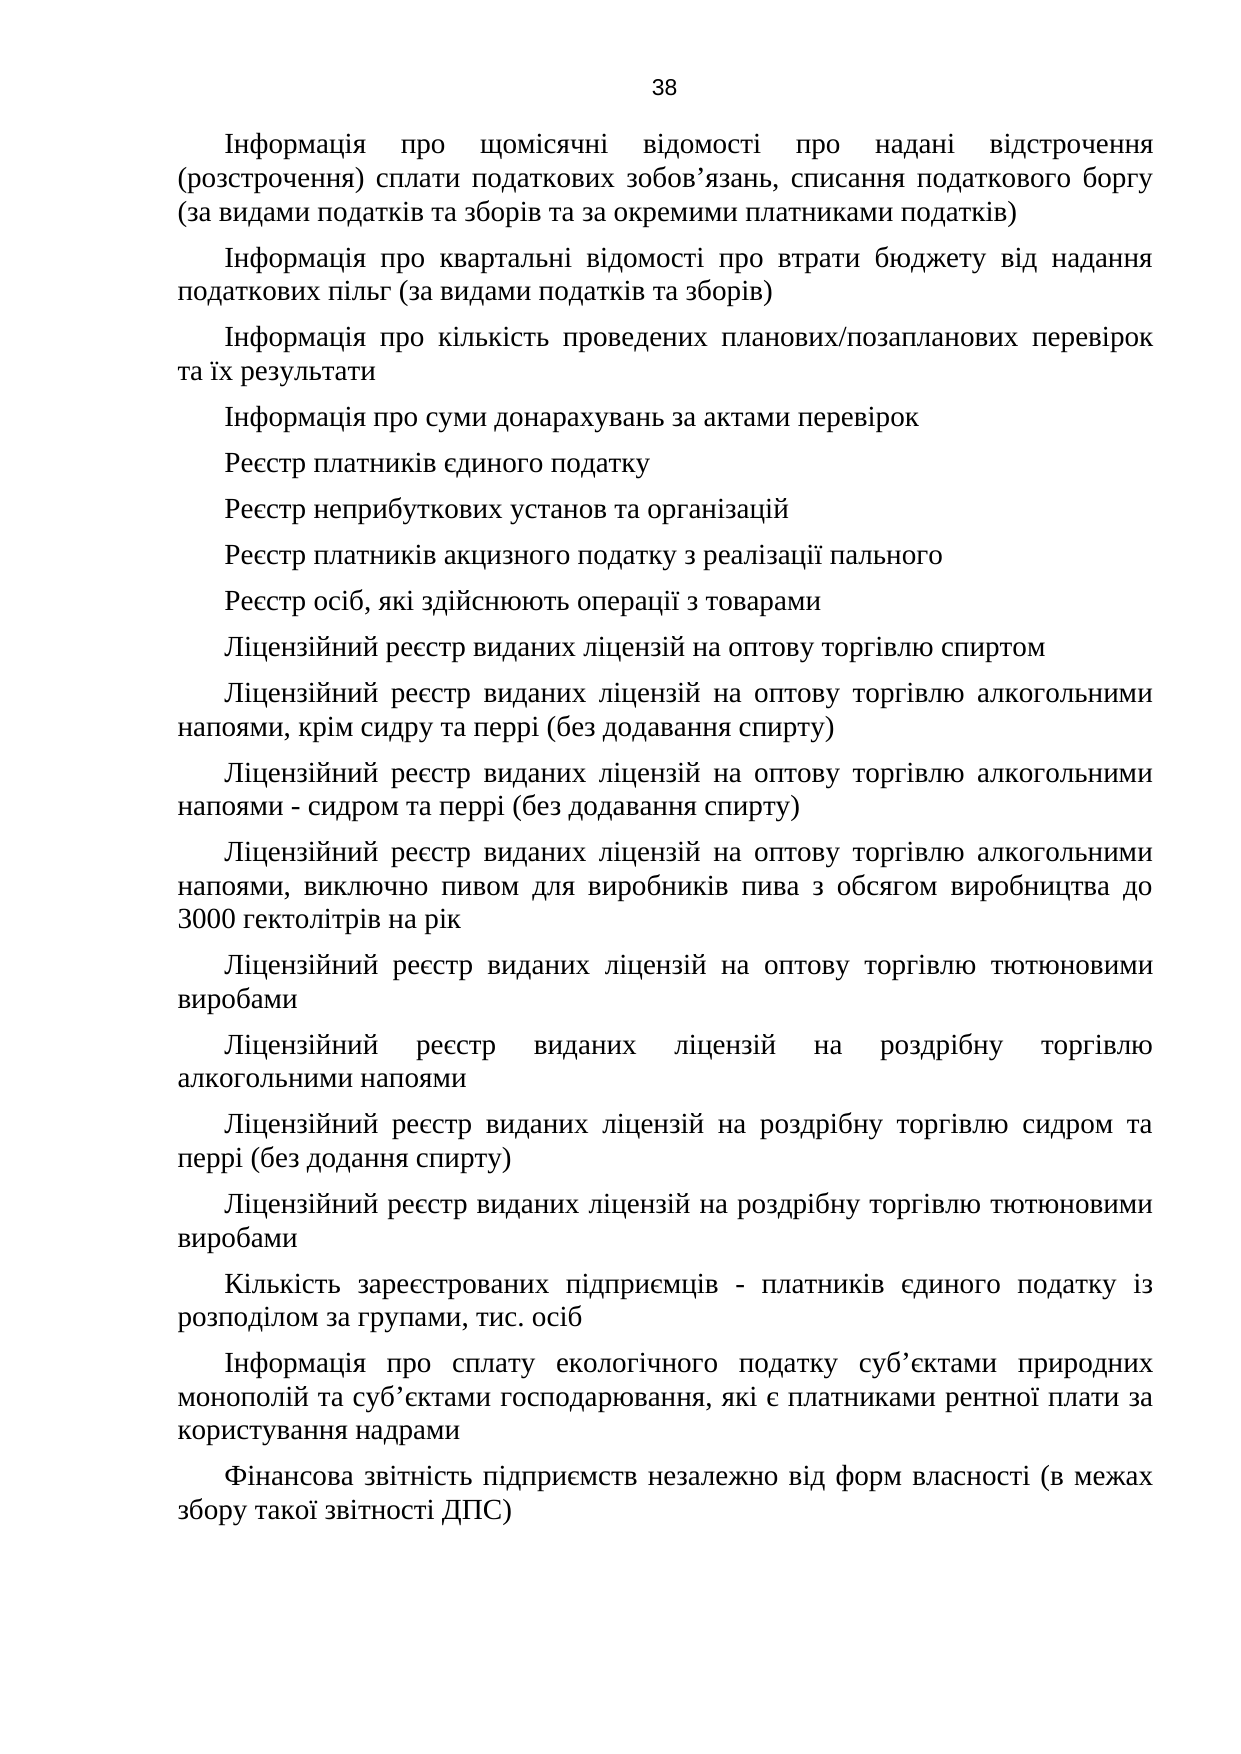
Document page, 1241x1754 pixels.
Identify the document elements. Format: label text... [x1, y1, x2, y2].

text Реєстр платників єдиного податку [177, 445, 1154, 478]
text Ліцензійний реєстр виданих ліцензій на оптову торгівлю алкогольними напоями, виключно пивом для виробників пива з обсягом виробництва до 3000 гектолітрів на рік [177, 834, 1154, 935]
text Фінансова звітність підприємств незалежно від форм власності (в межах збору такої звітності ДПС) [177, 1458, 1154, 1526]
text Інформація про квартальні відомості про втрати бюджету від надання податкових пільг (за видами податків та зборів) [177, 240, 1154, 307]
text Ліцензійний реєстр виданих ліцензій на оптову торгівлю алкогольними напоями, крім сидру та перрі (без додавання спирту) [177, 675, 1154, 742]
text Ліцензійний реєстр виданих ліцензій на оптову торгівлю тютюновими виробами [177, 947, 1154, 1014]
text Інформація про суми донарахувань за актами перевірок [177, 399, 1154, 432]
text Ліцензійний реєстр виданих ліцензій на роздрібну торгівлю сидром та перрі (без додання спирту) [177, 1107, 1154, 1174]
text Кількість зареєстрованих підприємців - платників єдиного податку із розподілом за групами, тис. осіб [177, 1266, 1154, 1333]
text Реєстр платників акцизного податку з реалізації пального [177, 537, 1154, 571]
text Ліцензійний реєстр виданих ліцензій на роздрібну торгівлю алкогольними напоями [177, 1027, 1154, 1094]
text Інформація про сплату екологічного податку суб’єктами природних монополій та суб’єктами господарювання, які є платниками рентної плати за користування надрами [177, 1345, 1154, 1446]
text Ліцензійний реєстр виданих ліцензій на роздрібну торгівлю тютюновими виробами [177, 1186, 1154, 1253]
text Ліцензійний реєстр виданих ліцензій на оптову торгівлю спиртом [177, 629, 1154, 663]
text Інформація про кількість проведених планових/позапланових перевірок та їх результати [177, 319, 1154, 386]
text Ліцензійний реєстр виданих ліцензій на оптову торгівлю алкогольними напоями - сидром та перрі (без додавання спирту) [177, 755, 1154, 822]
text Реєстр неприбуткових установ та організацій [177, 491, 1154, 524]
text Інформація про щомісячні відомості про надані відстрочення (розстрочення) сплати податкових зобов’язань, списання податкового боргу (за видами податків та зборів та за окремими платниками податків) [177, 127, 1154, 227]
text Реєстр осіб, які здійснюють операції з товарами [177, 583, 1154, 617]
